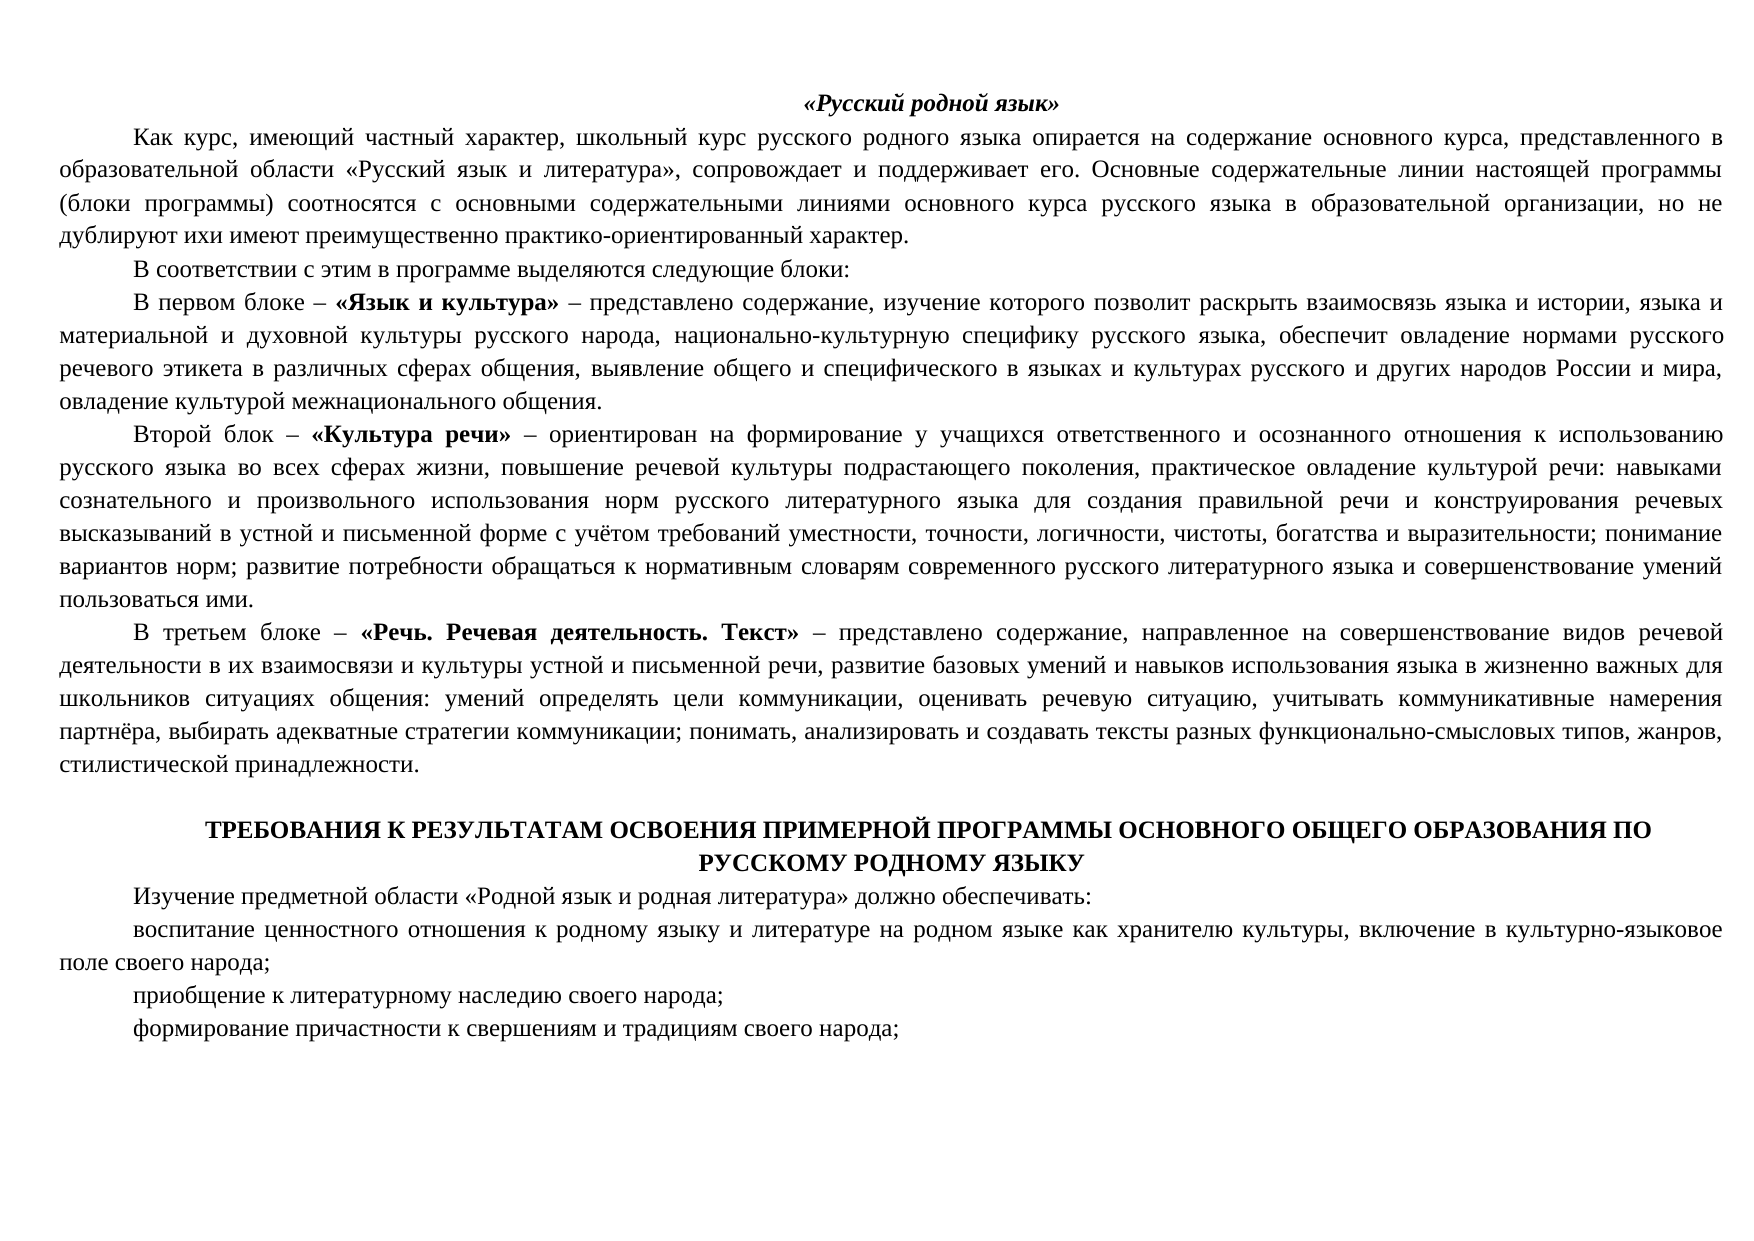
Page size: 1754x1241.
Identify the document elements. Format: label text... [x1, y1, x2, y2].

text воспитание ценностного отношения к родному языку и литературе на родном языке как хранителю культуры, включение в культурно-языковое поле своего народа; [59, 914, 1724, 976]
text приобщение к литературному наследию своего народа; [59, 980, 1724, 1009]
text ТРЕБОВАНИЯ К РЕЗУЛЬТАТАМ ОСВОЕНИЯ ПРИМЕРНОЙ ПРОГРАММЫ ОСНОВНОГО ОБЩЕГО ОБРАЗОВАНИЯ ПО РУССКОМУ РОДНОМУ ЯЗЫКУ [59, 815, 1724, 877]
text Как курс, имеющий частный характер, школьный курс русского родного языка опирается на содержание основного курса, представленного в образовательной области «Русский язык и литература», сопровождает и поддерживает его. Основные содержательные линии настоящей программы (блоки программы) соотносятся с основными содержательными линиями основного курса русского языка в образовательной организации, но не дублируют ихи имеют преимущественно практико-ориентированный характер. [59, 122, 1724, 249]
text Изучение предметной области «Родной язык и родная литература» должно обеспечивать: [59, 881, 1724, 910]
text «Русский родной язык» [59, 88, 1724, 117]
text В третьем блоке – «Речь. Речевая деятельность. Текст» – представлено содержание, направленное на совершенствование видов речевой деятельности в их взаимосвязи и культуры устной и письменной речи, развитие базовых умений и навыков использования языка в жизненно важных для школьников ситуациях общения: умений определять цели коммуникации, оценивать речевую ситуацию, учитывать коммуникативные намерения партнёра, выбирать адекватные стратегии коммуникации; понимать, анализировать и создавать тексты разных функционально-смысловых типов, жанров, стилистической принадлежности. [59, 617, 1724, 778]
text формирование причастности к свершениям и традициям своего народа; [59, 1013, 1724, 1042]
text В первом блоке – «Язык и культура» – представлено содержание, изучение которого позволит раскрыть взаимосвязь языка и истории, языка и материальной и духовной культуры русского народа, национально-культурную специфику русского языка, обеспечит овладение нормами русского речевого этикета в различных сферах общения, выявление общего и специфического в языках и культурах русского и других народов России и мира, овладение культурой межнационального общения. [59, 287, 1724, 414]
text Второй блок – «Культура речи» – ориентирован на формирование у учащихся ответственного и осознанного отношения к использованию русского языка во всех сферах жизни, повышение речевой культуры подрастающего поколения, практическое овладение культурой речи: навыками сознательного и произвольного использования норм русского литературного языка для создания правильной речи и конструирования речевых высказываний в устной и письменной форме с учётом требований уместности, точности, логичности, чистоты, богатства и выразительности; понимание вариантов норм; развитие потребности обращаться к нормативным словарям современного русского литературного языка и совершенствование умений пользоваться ими. [59, 419, 1724, 613]
text В соответствии с этим в программе выделяются следующие блоки: [59, 254, 1724, 282]
